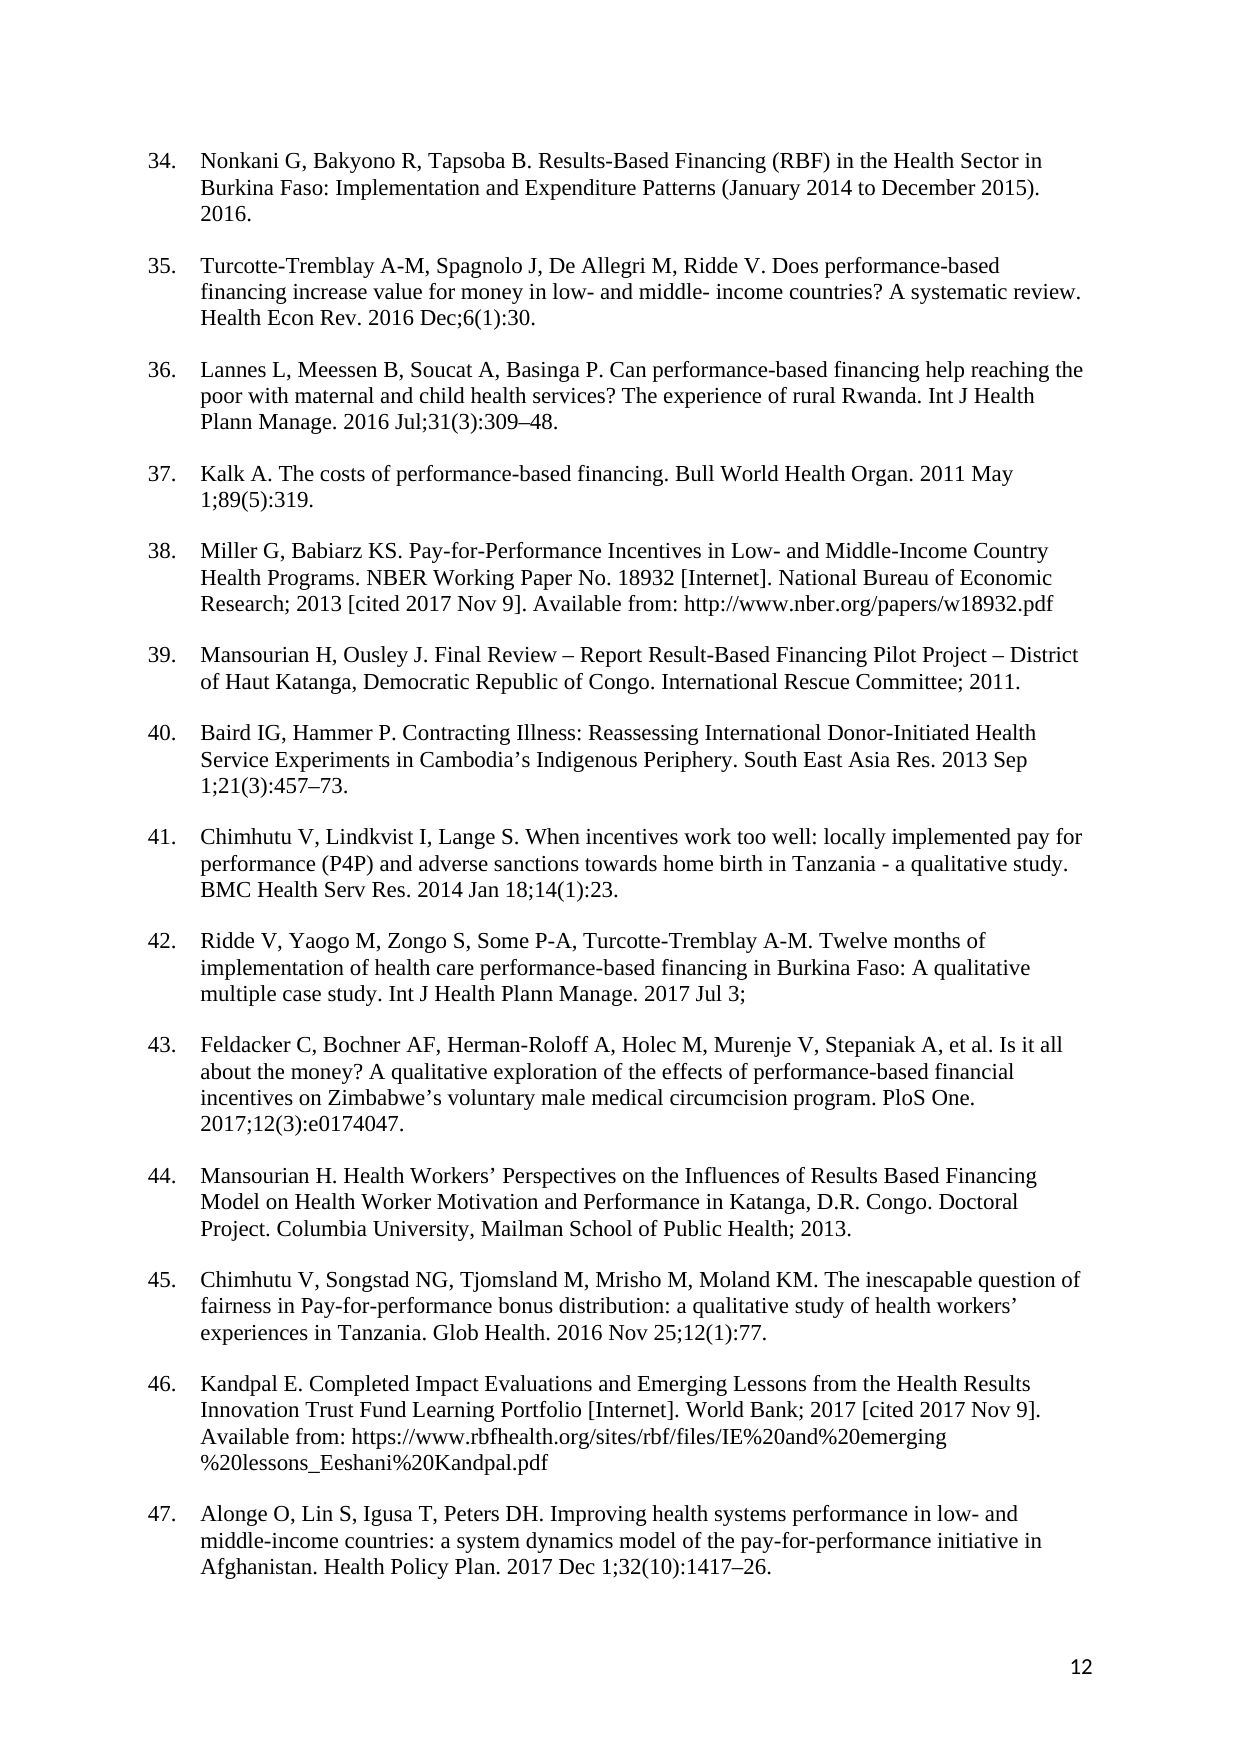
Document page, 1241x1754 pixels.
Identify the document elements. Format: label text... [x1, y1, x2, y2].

text 42. Ridde V, Yaogo M, Zongo S, Some P-A, Turcotte-Tremblay A-M. Twelve months of implementation of health care performance-based financing in Burkina Faso: A qualitative multiple case study. Int J Health Plann Manage. 2017 Jul 3; [148, 927, 1093, 1006]
text 47. Alonge O, Lin S, Igusa T, Peters DH. Improving health systems performance in low- and middle-income countries: a system dynamics model of the pay-for-performance initiative in Afghanistan. Health Policy Plan. 2017 Dec 1;32(10):1417–26. [148, 1500, 1093, 1579]
text 44. Mansourian H. Health Workers’ Perspectives on the Influences of Results Based Financing Model on Health Worker Motivation and Performance in Katanga, D.R. Congo. Doctoral Project. Columbia University, Mailman School of Public Health; 2013. [148, 1162, 1093, 1241]
text 40. Baird IG, Hammer P. Contracting Illness: Reassessing International Donor-Initiated Health Service Experiments in Cambodia’s Indigenous Periphery. South East Asia Res. 2013 Sep 1;21(3):457–73. [148, 719, 1093, 798]
text 46. Kandpal E. Completed Impact Evaluations and Emerging Lessons from the Health Results Innovation Trust Fund Learning Portfolio [Internet]. World Bank; 2017 [cited 2017 Nov 9]. Available from: https://www.rbfhealth.org/sites/rbf/files/IE%20and%20emerging%20lessons_Eeshani%20Kandpal.pdf [148, 1370, 1093, 1475]
text 38. Miller G, Babiarz KS. Pay-for-Performance Incentives in Low- and Middle-Income Country Health Programs. NBER Working Paper No. 18932 [Internet]. National Bureau of Economic Research; 2013 [cited 2017 Nov 9]. Available from: http://www.nber.org/papers/w18932.pdf [148, 537, 1093, 617]
text 41. Chimhutu V, Lindkvist I, Lange S. When incentives work too well: locally implemented pay for performance (P4P) and adverse sanctions towards home birth in Tanzania - a qualitative study. BMC Health Serv Res. 2014 Jan 18;14(1):23. [148, 823, 1093, 902]
text 35. Turcotte-Tremblay A-M, Spagnolo J, De Allegri M, Ridde V. Does performance-based financing increase value for money in low- and middle- income countries? A systematic review. Health Econ Rev. 2016 Dec;6(1):30. [148, 252, 1093, 331]
text 39. Mansourian H, Ousley J. Final Review – Report Result-Based Financing Pilot Project – District of Haut Katanga, Democratic Republic of Congo. International Rescue Committee; 2011. [148, 642, 1093, 694]
text 45. Chimhutu V, Songstad NG, Tjomsland M, Mrisho M, Moland KM. The inescapable question of fairness in Pay-for-performance bonus distribution: a qualitative study of health workers’ experiences in Tanzania. Glob Health. 2016 Nov 25;12(1):77. [148, 1266, 1093, 1345]
text 36. Lannes L, Meessen B, Soucat A, Basinga P. Can performance-based financing help reaching the poor with maternal and child health services? The experience of rural Rwanda. Int J Health Plann Manage. 2016 Jul;31(3):309–48. [148, 356, 1093, 435]
text 37. Kalk A. The costs of performance-based financing. Bull World Health Organ. 2011 May 1;89(5):319. [148, 460, 1093, 512]
text 43. Feldacker C, Bochner AF, Herman-Roloff A, Holec M, Murenje V, Stepaniak A, et al. Is it all about the money? A qualitative exploration of the effects of performance-based financial incentives on Zimbabwe’s voluntary male medical circumcision program. PloS One. 2017;12(3):e0174047. [148, 1031, 1093, 1137]
text 34. Nonkani G, Bakyono R, Tapsoba B. Results-Based Financing (RBF) in the Health Sector in Burkina Faso: Implementation and Expenditure Patterns (January 2014 to December 2015). 2016. [148, 148, 1093, 227]
